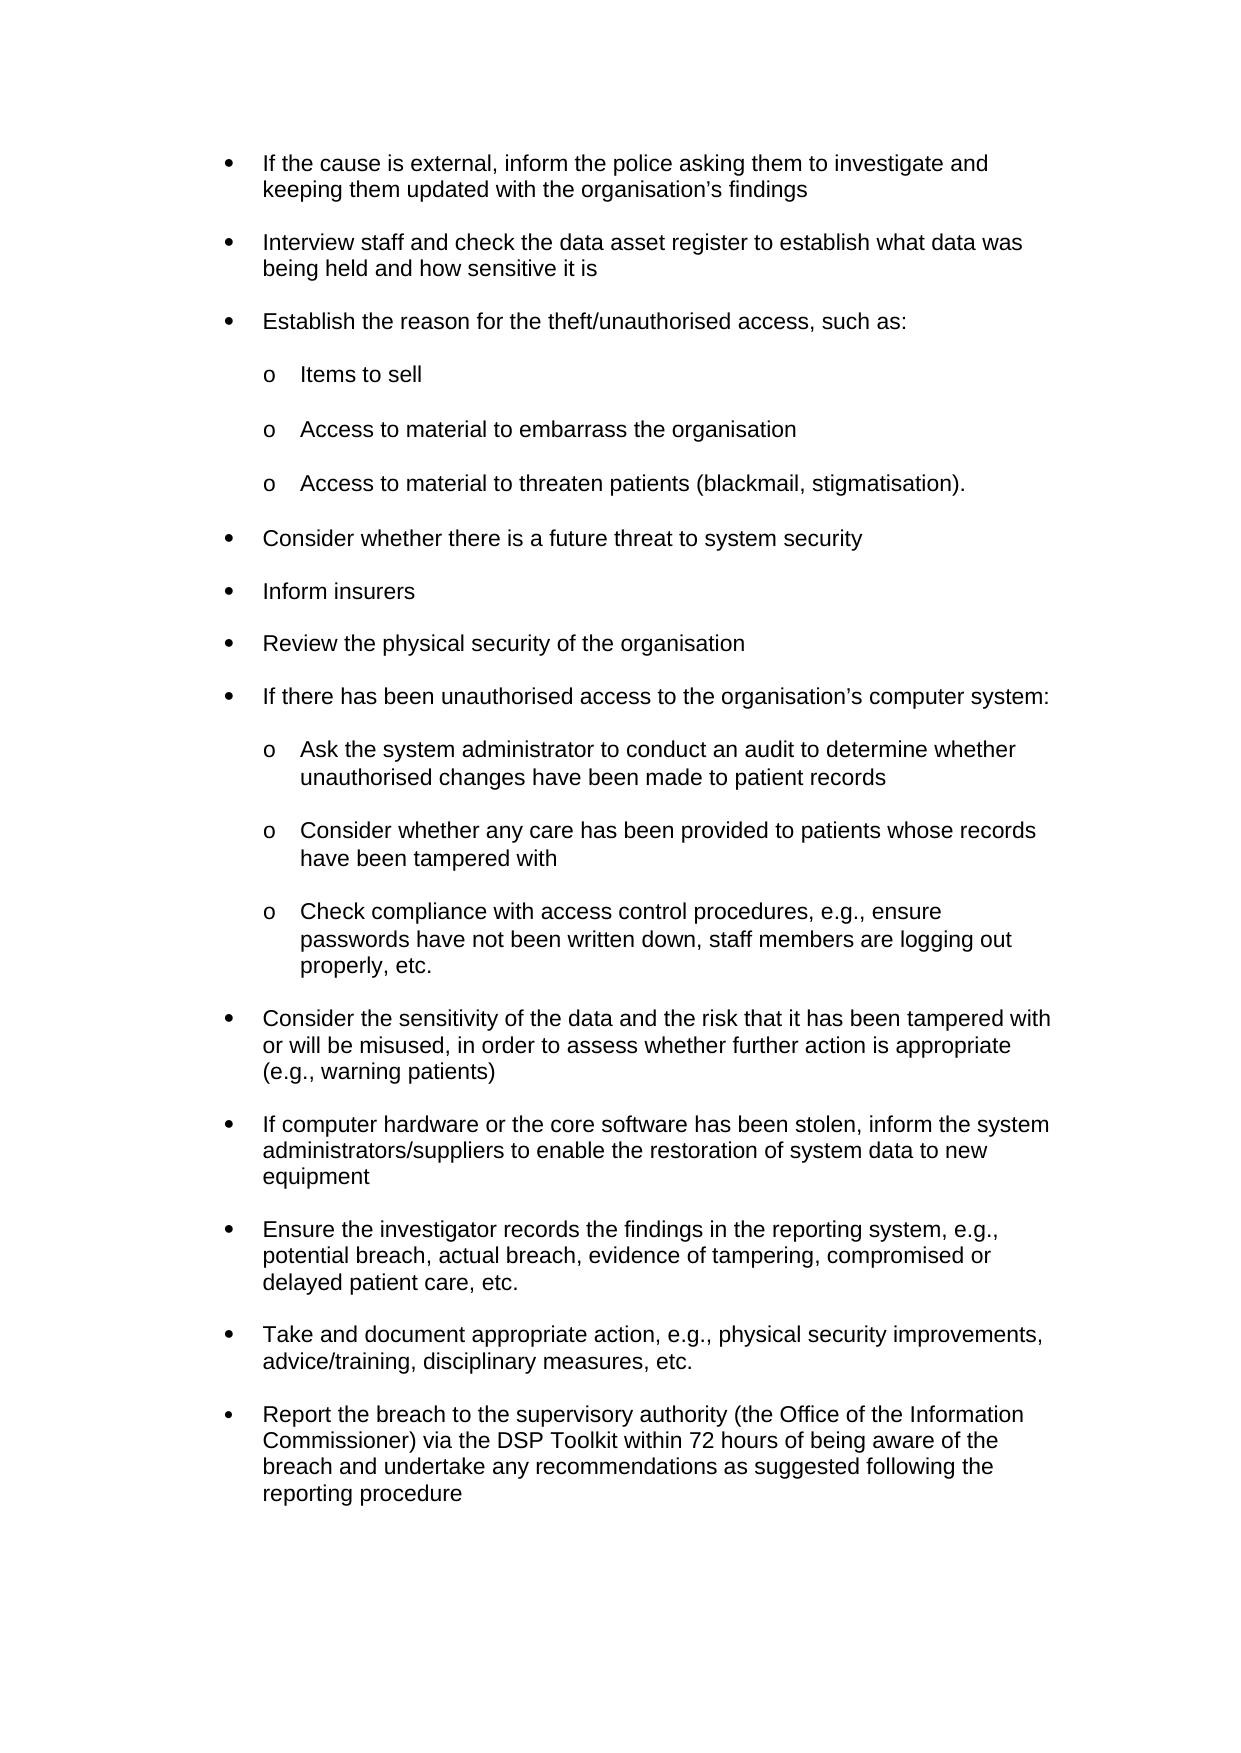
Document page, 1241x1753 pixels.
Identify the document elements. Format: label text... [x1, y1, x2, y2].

list If there has been unauthorised access to the organisation’s computer system: [225, 683, 1053, 709]
list Items to sell [262, 361, 1053, 389]
list Ensure the investigator records the findings in the reporting system, e.g., potential breach, actual breach, evidence of tampering, compromised or delayed patient care, etc. [225, 1216, 1053, 1295]
list Access to material to threaten patients (blackmail, stigmatisation). [262, 470, 1053, 498]
list Report the breach to the supervisory authority (the Office of the Information Commissioner) via the DSP Toolkit within 72 hours of being aware of the breach and undertake any recommendations as suggested following the reporting procedure [225, 1401, 1053, 1506]
list Interview staff and check the data asset register to establish what data was being held and how sensitive it is [225, 229, 1053, 282]
list Ask the system administrator to conduct an audit to determine whether unauthorised changes have been made to patient records [262, 736, 1053, 790]
list Access to material to embarrass the organisation [262, 416, 1053, 444]
list If the cause is external, inform the police asking them to investigate and keeping them updated with the organisation’s findings [225, 150, 1053, 203]
list Inform insurers [225, 578, 1053, 604]
list Consider whether any care has been provided to patients whose records have been tampered with [262, 817, 1053, 871]
list Consider the sensitivity of the data and the risk that it has been tampered with or will be misused, in order to assess whether further action is appropriate (e.g., warning patients) [225, 1005, 1053, 1084]
list Check compliance with access control procedures, e.g., ensure passwords have not been written down, staff members are logging out properly, etc. [262, 898, 1053, 979]
list Consider whether there is a future threat to system security [225, 525, 1053, 551]
list Take and document appropriate action, e.g., physical security improvements, advice/training, disciplinary measures, etc. [225, 1321, 1053, 1374]
list If computer hardware or the core software has been stolen, inform the system administrators/suppliers to enable the restoration of system data to new equipment [225, 1111, 1053, 1190]
list Establish the reason for the theft/unauthorised access, such as: [225, 308, 1053, 334]
list Review the physical security of the organisation [225, 630, 1053, 657]
